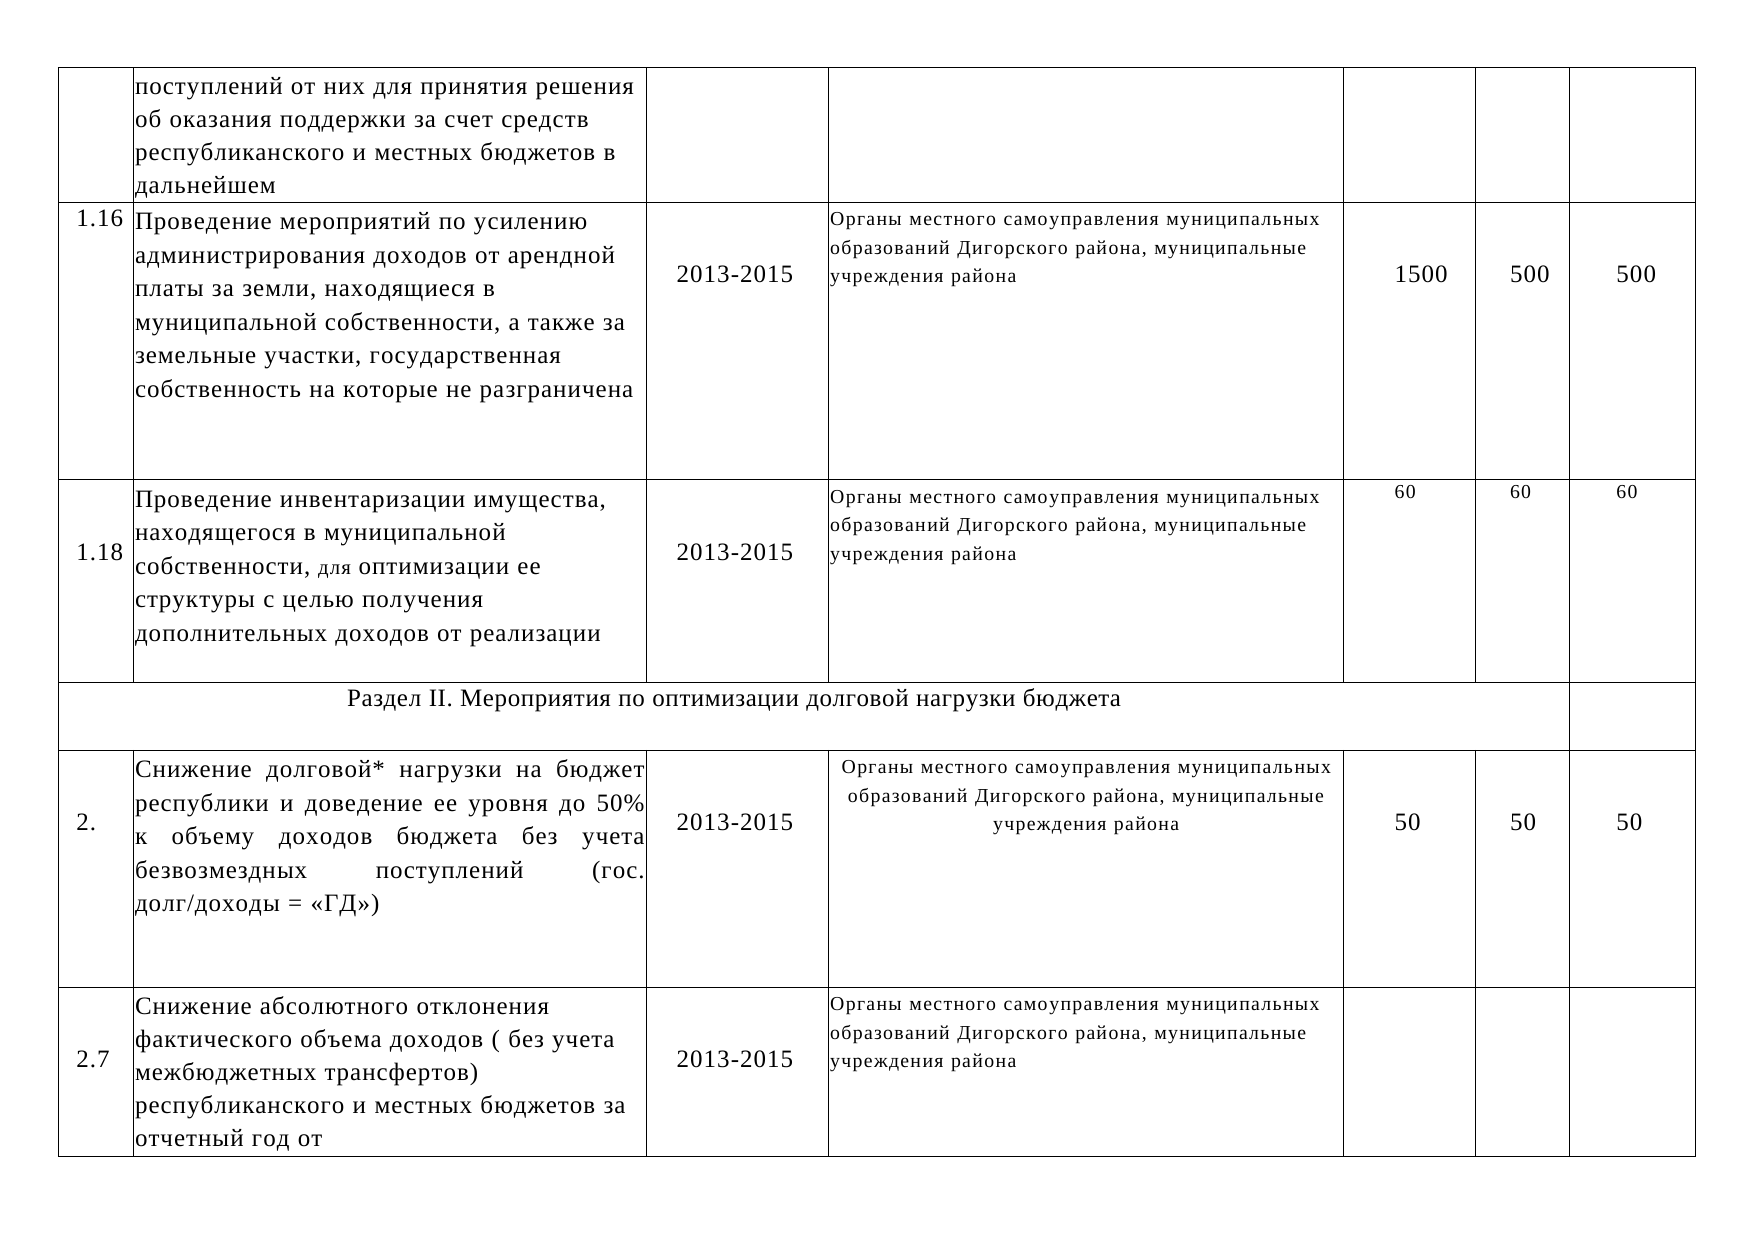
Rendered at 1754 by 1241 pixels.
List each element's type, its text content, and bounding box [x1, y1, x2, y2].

table_header [1344, 68, 1475, 202]
table_cell Органы местного самоуправления муниципальных образований Дигорского района, муниципальные учреждения района [829, 751, 1343, 987]
table_cell 500 [1476, 203, 1569, 479]
table_cell 2013-2015 [647, 751, 828, 987]
table_header [1570, 68, 1695, 202]
table_cell 50 [1570, 751, 1695, 987]
table_header [829, 68, 1343, 202]
table_cell [1344, 988, 1475, 1156]
table_cell 1.18 [59, 480, 133, 682]
table_cell [1476, 988, 1569, 1156]
table_cell Проведение мероприятий по усилению администрирования доходов от арендной платы за земли, находящиеся в муниципальной собственности, а также за земельные участки, государственная собственность на которые не разграничена [134, 203, 646, 479]
table_cell 2013-2015 [647, 988, 828, 1156]
table_cell 1500 [1344, 203, 1475, 479]
table_cell 50 [1344, 751, 1475, 987]
table_cell 50 [1476, 751, 1569, 987]
table_cell 2013-2015 [647, 203, 828, 479]
table_cell 2.7 [59, 988, 133, 1156]
table_cell Органы местного самоуправления муниципальных образований Дигорского района, муниципальные учреждения района [829, 203, 1343, 479]
table_cell 2. [59, 751, 133, 987]
table_cell 60 [1344, 480, 1475, 682]
table_cell Органы местного самоуправления муниципальных образований Дигорского района, муниципальные учреждения района [829, 988, 1343, 1156]
table_cell 60 [1570, 480, 1695, 682]
table_header [59, 68, 133, 202]
table_cell 2013-2015 [647, 480, 828, 682]
table_cell Раздел II. Мероприятия по оптимизации долговой нагрузки бюджета [59, 683, 1569, 750]
table_cell [1570, 683, 1695, 750]
table_cell Снижение долговой* нагрузки на бюджет республики и доведение ее уровня до 50% к объему доходов бюджета без учета безвозмездных поступлений (гос. долг/доходы = «ГД») [134, 751, 646, 987]
table_cell Проведение инвентаризации имущества, находящегося в муниципальной собственности, для оптимизации ее структуры с целью получения дополнительных доходов от реализации [134, 480, 646, 682]
table_cell 500 [1570, 203, 1695, 479]
table_cell [1570, 988, 1695, 1156]
table_cell 60 [1476, 480, 1569, 682]
table_header [647, 68, 828, 202]
table_header [1476, 68, 1569, 202]
table_cell Органы местного самоуправления муниципальных образований Дигорского района, муниципальные учреждения района [829, 480, 1343, 682]
table_cell 1.16 [59, 203, 133, 479]
table_header поступлений от них для принятия решения об оказания поддержки за счет средств республиканского и местных бюджетов в дальнейшем [134, 68, 646, 202]
table_cell Снижение абсолютного отклонения фактического объема доходов ( без учета межбюджетных трансфертов) республиканского и местных бюджетов за отчетный год от [134, 988, 646, 1156]
